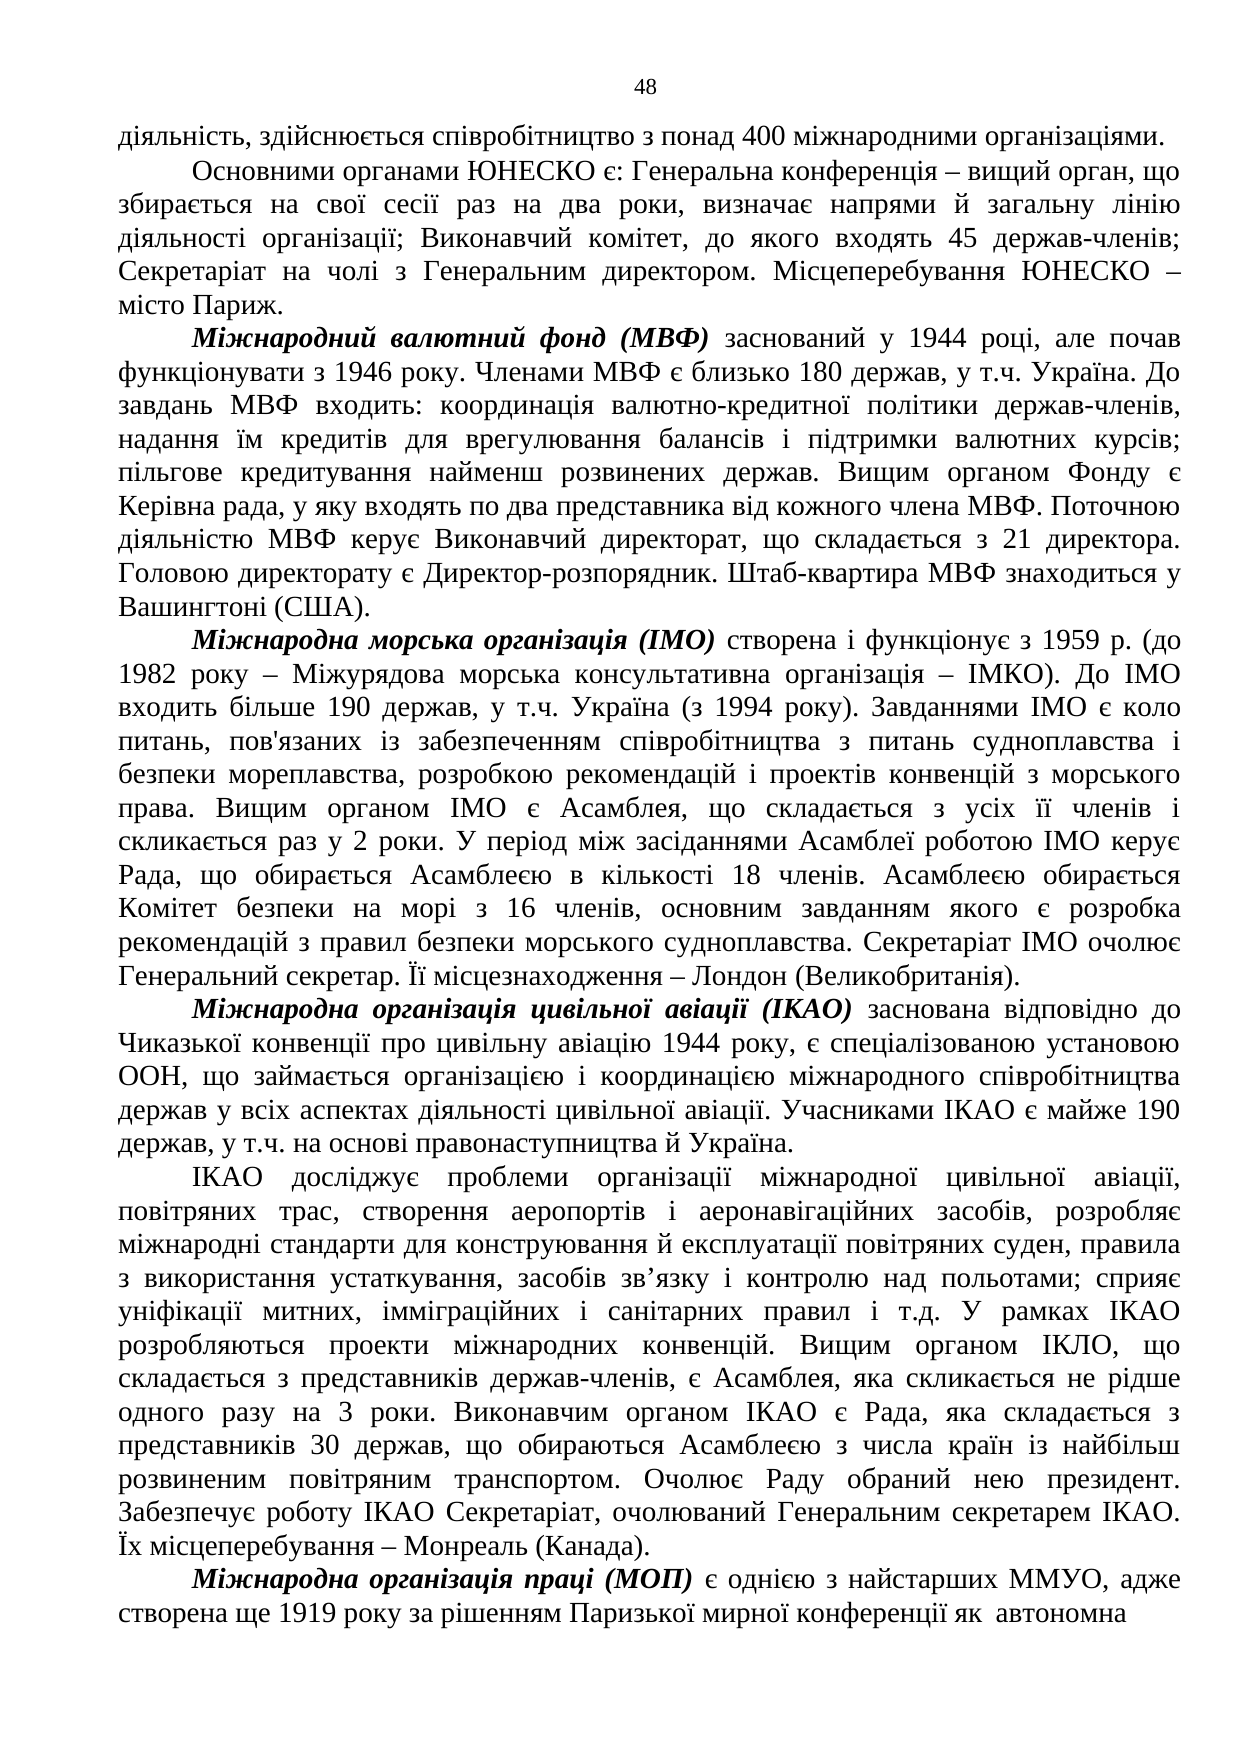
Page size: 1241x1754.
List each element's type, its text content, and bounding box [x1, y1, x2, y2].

text Міжнародна організація праці (МОП) є однією з найстарших ММУО, адже створена ще 1919 року за рішенням Паризької мирної конференції як автономна [118, 1562, 1181, 1629]
text ІКАО досліджує проблеми організації міжнародної цивільної авіації, повітряних трас, створення аеропортів і аеронавігаційних засобів, розробляє міжнародні стандарти для конструювання й експлуатації повітряних суден, правила з використання устаткування, засобів зв’язку і контролю над польотами; сприяє уніфікації митних, імміграційних і санітарних правил і т.д. У рамках ІКАО розробляються проекти міжнародних конвенцій. Вищим органом ІКЛО, що складається з представників держав-членів, є Асамблея, яка скликається не рідше одного разу на 3 роки. Виконавчим органом ІКАО є Рада, яка складається з представників 30 держав, що обираються Асамблеєю з числа країн із найбільш розвиненим повітряним транспортом. Очолює Раду обраний нею президент. Забезпечує роботу ІКАО Секретаріат, очолюваний Генеральним секретарем ІКАО. Їх місцеперебування – Монреаль (Канада). [118, 1159, 1182, 1562]
text Основними органами ЮНЕСКО є: Генеральна конференція – вищий орган, що збирається на свої сесії раз на два роки, визначає напрями й загальну лінію діяльності організації; Виконавчий комітет, до якого входять 45 держав-членів; Секретаріат на чолі з Генеральним директором. Місцеперебування ЮНЕСКО – місто Париж. [118, 153, 1182, 320]
text діяльність, здійснюється співробітництво з понад 400 міжнародними організаціями. [118, 119, 1194, 153]
text Міжнародна організація цивільної авіації (ІКАО) заснована відповідно до Чиказької конвенції про цивільну авіацію 1944 року, є спеціалізованою установою ООН, що займається організацією і координацією міжнародного співробітництва держав у всіх аспектах діяльності цивільної авіації. Учасниками ІКАО є майже 190 держав, у т.ч. на основі правонаступництва й Україна. [118, 991, 1181, 1159]
text Міжнародна морська організація (ІМО) створена і функціонує з 1959 р. (до 1982 року – Міжурядова морська консультативна організація – ІМКО). До ІМО входить більше 190 держав, у т.ч. Україна (з 1994 року). Завданнями ІМО є коло питань, пов'язаних із забезпеченням співробітництва з питань судноплавства і безпеки мореплавства, розробкою рекомендацій і проектів конвенцій з морського права. Вищим органом ІМО є Асамблея, що складається з усіх її членів і скликається раз у 2 роки. У період між засіданнями Асамблеї роботою ІМО керує Рада, що обирається Асамблеєю в кількості 18 членів. Асамблеєю обирається Комітет безпеки на морі з 16 членів, основним завданням якого є розробка рекомендацій з правил безпеки морського судноплавства. Секретаріат ІМО очолює Генеральний секретар. Її місцезнаходження – Лондон (Великобританія). [118, 622, 1182, 991]
text Міжнародний валютний фонд (МВФ) заснований у 1944 році, але почав функціонувати з 1946 року. Членами МВФ є близько 180 держав, у т.ч. Україна. До завдань МВФ входить: координація валютно-кредитної політики держав-членів, надання їм кредитів для врегулювання балансів і підтримки валютних курсів; пільгове кредитування найменш розвинених держав. Вищим органом Фонду є Керівна рада, у яку входять по два представника від кожного члена МВФ. Поточною діяльністю МВФ керує Виконавчий директорат, що складається з 21 директора. Головою директорату є Директор-розпорядник. Штаб-квартира МВФ знаходиться у Вашингтоні (США). [118, 320, 1182, 622]
